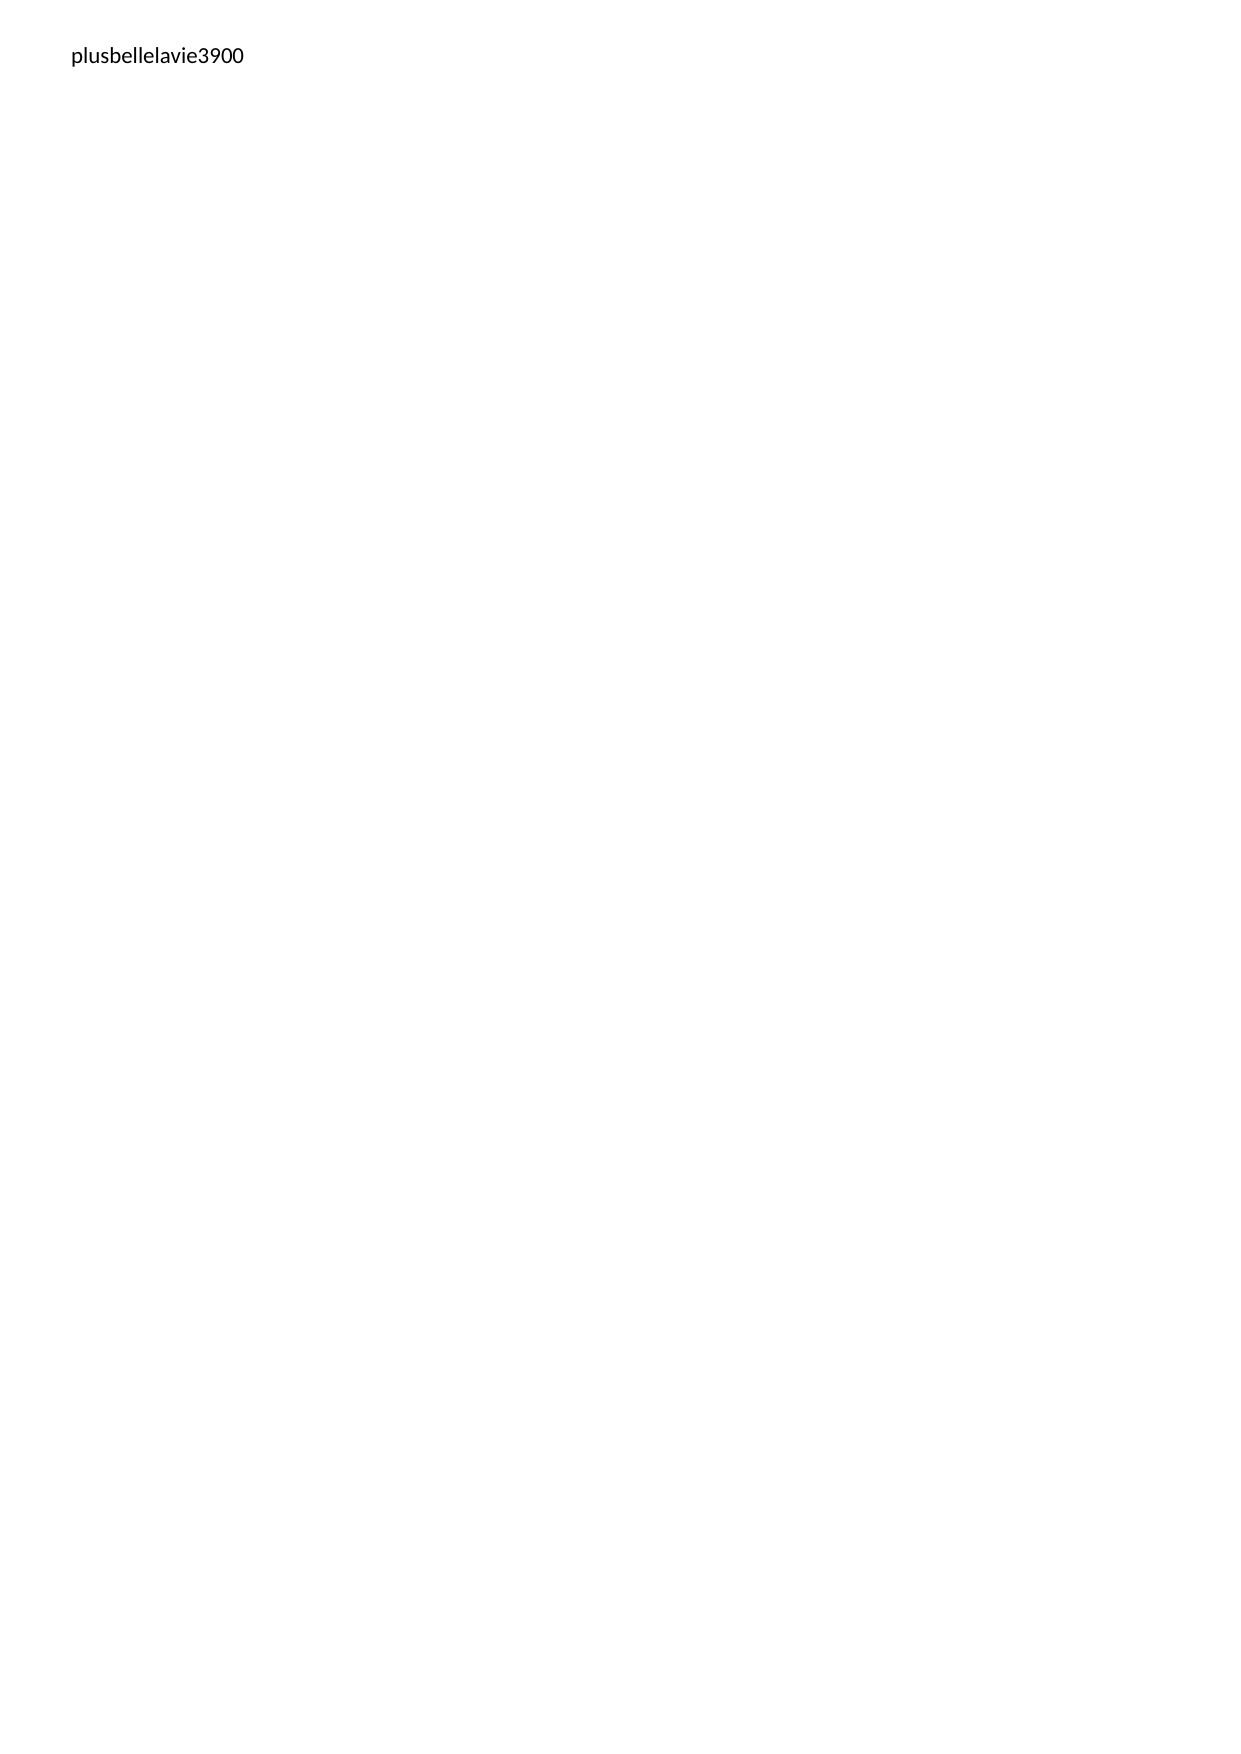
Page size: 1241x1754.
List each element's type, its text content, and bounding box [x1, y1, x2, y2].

text plusbellelavie3900 [71, 41, 1199, 69]
